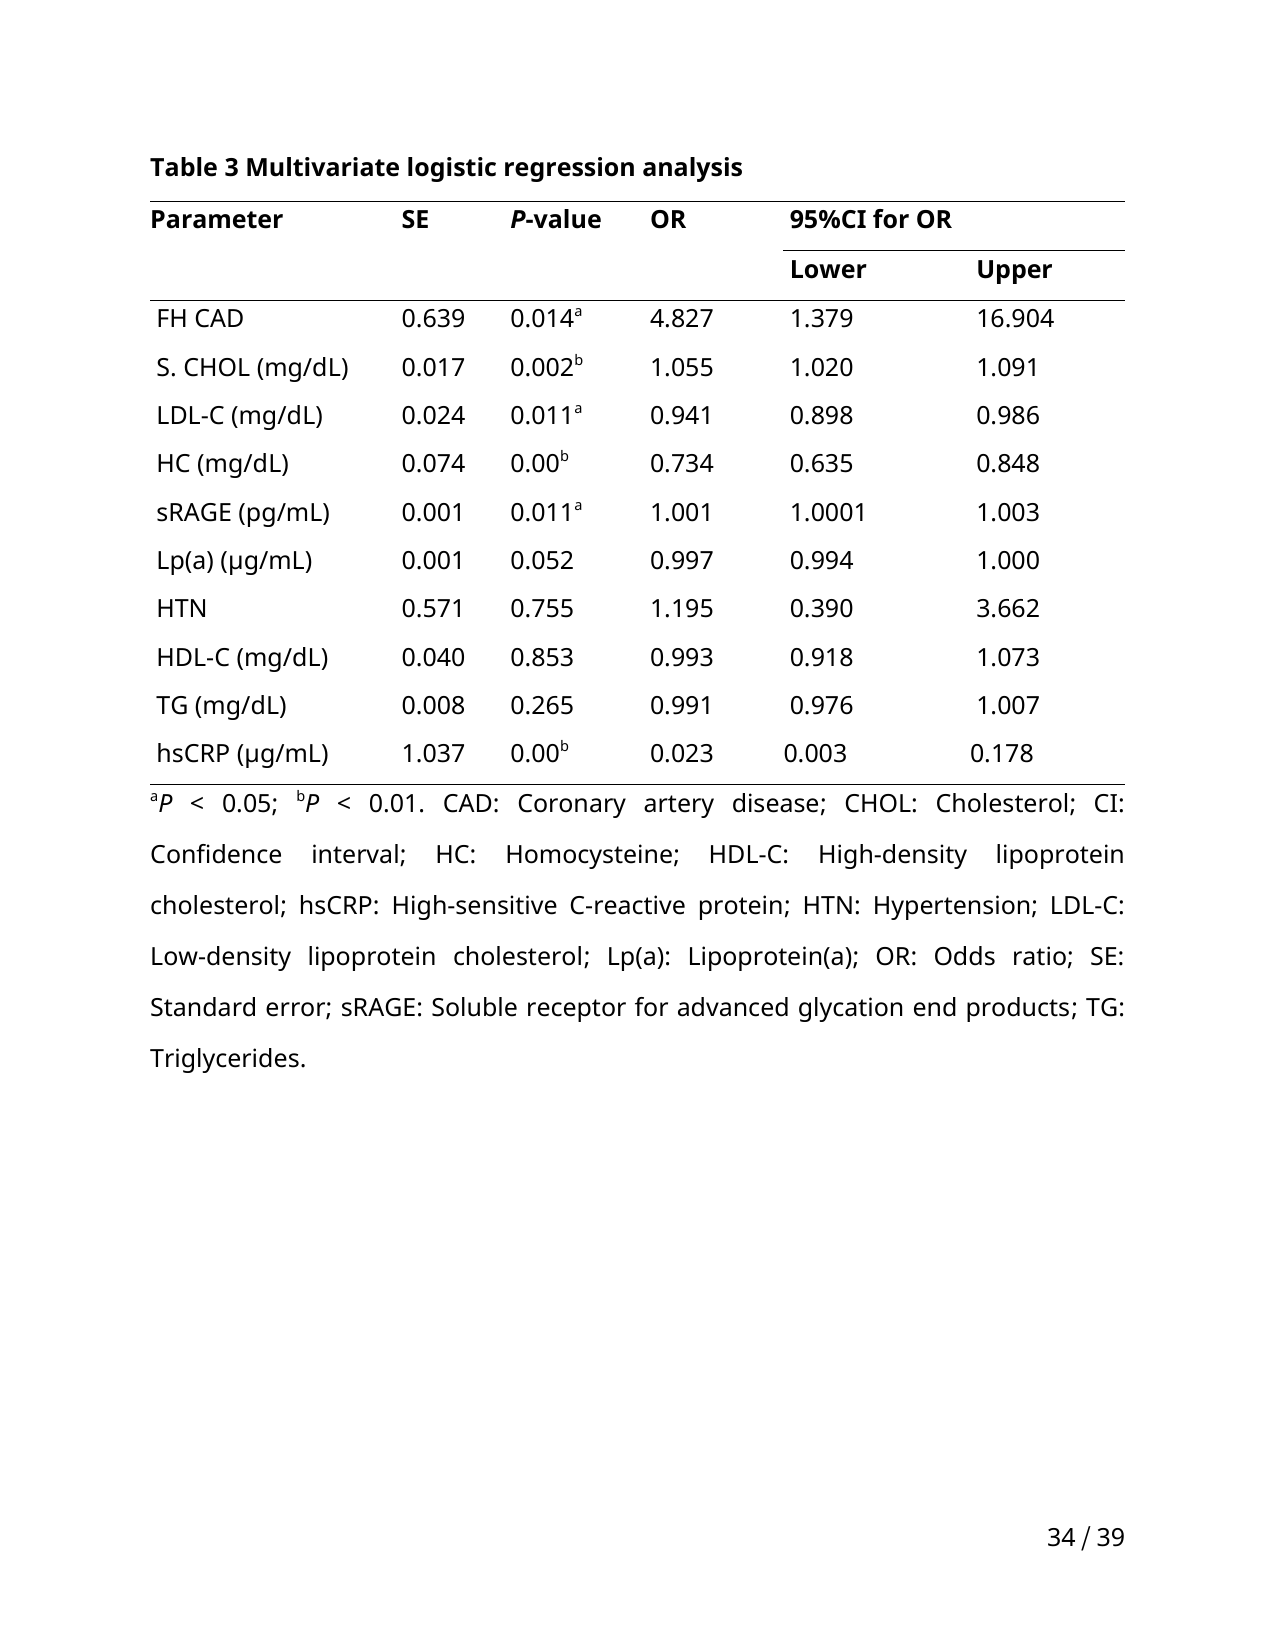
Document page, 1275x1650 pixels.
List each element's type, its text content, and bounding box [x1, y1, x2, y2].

table_cell 1.001 [644, 494, 783, 542]
table_cell 0.991 [644, 688, 783, 736]
table_cell hsCRP (μg/mL) [150, 736, 395, 784]
table_cell 0.941 [644, 398, 783, 446]
table_cell 0.390 [783, 591, 970, 639]
table_cell 1.073 [970, 639, 1125, 687]
table_cell HDL-C (mg/dl) [150, 639, 395, 687]
table_cell 0.040 [395, 639, 504, 687]
table_cell 0.001 [395, 543, 504, 591]
table_cell 1.091 [970, 349, 1125, 397]
table_cell TG (mg/dl) [150, 688, 395, 736]
table_cell S. CHOL (mg/dl) [150, 349, 395, 397]
table_cell 0.017 [395, 349, 504, 397]
table_cell 0.639 [395, 301, 504, 349]
table_cell 0.00b [504, 736, 643, 784]
table_cell 0.755 [504, 591, 643, 639]
table_cell 1.055 [644, 349, 783, 397]
table_cell 0.734 [644, 446, 783, 494]
table_cell 1.000 [970, 543, 1125, 591]
table_cell sRAGE (pg/mL) [150, 494, 395, 542]
table_cell 0.265 [504, 688, 643, 736]
table_cell 0.986 [970, 398, 1125, 446]
table_cell 0.848 [970, 446, 1125, 494]
table_header 95%CI for OR [783, 202, 1125, 250]
table_cell 1.020 [783, 349, 970, 397]
table_header P-value [504, 202, 643, 300]
table_cell 0.023 [644, 736, 783, 784]
table_cell Lp(a) (μg/mL) [150, 543, 395, 591]
table_cell 0.178 [970, 736, 1125, 784]
table_cell 0.002b [504, 349, 643, 397]
table_cell 1.379 [783, 301, 970, 349]
table_cell 0.024 [395, 398, 504, 446]
table_cell 0.571 [395, 591, 504, 639]
table_cell 1.007 [970, 688, 1125, 736]
table_cell 0.008 [395, 688, 504, 736]
table_cell 0.011a [504, 398, 643, 446]
table_cell 0.001 [395, 494, 504, 542]
table_cell 3.662 [970, 591, 1125, 639]
table_cell 0.074 [395, 446, 504, 494]
table_header OR [644, 202, 783, 300]
table_cell 1.003 [970, 494, 1125, 542]
table_cell HC (mg/dl) [150, 446, 395, 494]
table_cell 0.997 [644, 543, 783, 591]
table_cell LDL-C (mg/dl) [150, 398, 395, 446]
table_cell 0.976 [783, 688, 970, 736]
table_cell 0.898 [783, 398, 970, 446]
table_cell FH CAD [150, 301, 395, 349]
table_cell 0.918 [783, 639, 970, 687]
table_header Parameter [150, 202, 395, 300]
table_header SE [395, 202, 504, 300]
table_cell 1.0001 [783, 494, 970, 542]
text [150, 150, 1125, 184]
table_cell 0.993 [644, 639, 783, 687]
table_cell HTN [150, 591, 395, 639]
table_cell 0.014a [504, 301, 643, 349]
text aP < 0.05; bP < 0.01. CAD: Coronary artery disease; CHOL: Cholesterol; CI: Confidence interval; HC: Homocysteine; HDL-C: High-density lipoprotein cholesterol; hsCRP: High-sensitive C-reactive protein; HTN: Hypertension; LDL-C: Low-density lipoprotein cholesterol; Lp(a): Lipoprotein(a); OR: Odds ratio; SE: Standard error; sRAGE: Soluble receptor for advanced glycation end products; TG: Triglycerides.Table 4 Quartiles of soluble receptor for advanced glycation end products [150, 785, 1125, 1074]
table_cell 0.00b [504, 446, 643, 494]
table_cell 0.003 [783, 736, 970, 784]
table_cell 1.037 [395, 736, 504, 784]
table_cell 4.827 [644, 301, 783, 349]
table_cell Upper [970, 251, 1125, 300]
table_cell 0.635 [783, 446, 970, 494]
table_cell 1.195 [644, 591, 783, 639]
table_cell 0.052 [504, 543, 643, 591]
table_cell 0.011a [504, 494, 643, 542]
table_cell Lower [783, 251, 970, 300]
table_cell 0.994 [783, 543, 970, 591]
table_cell 0.853 [504, 639, 643, 687]
table_cell 16.904 [970, 301, 1125, 349]
